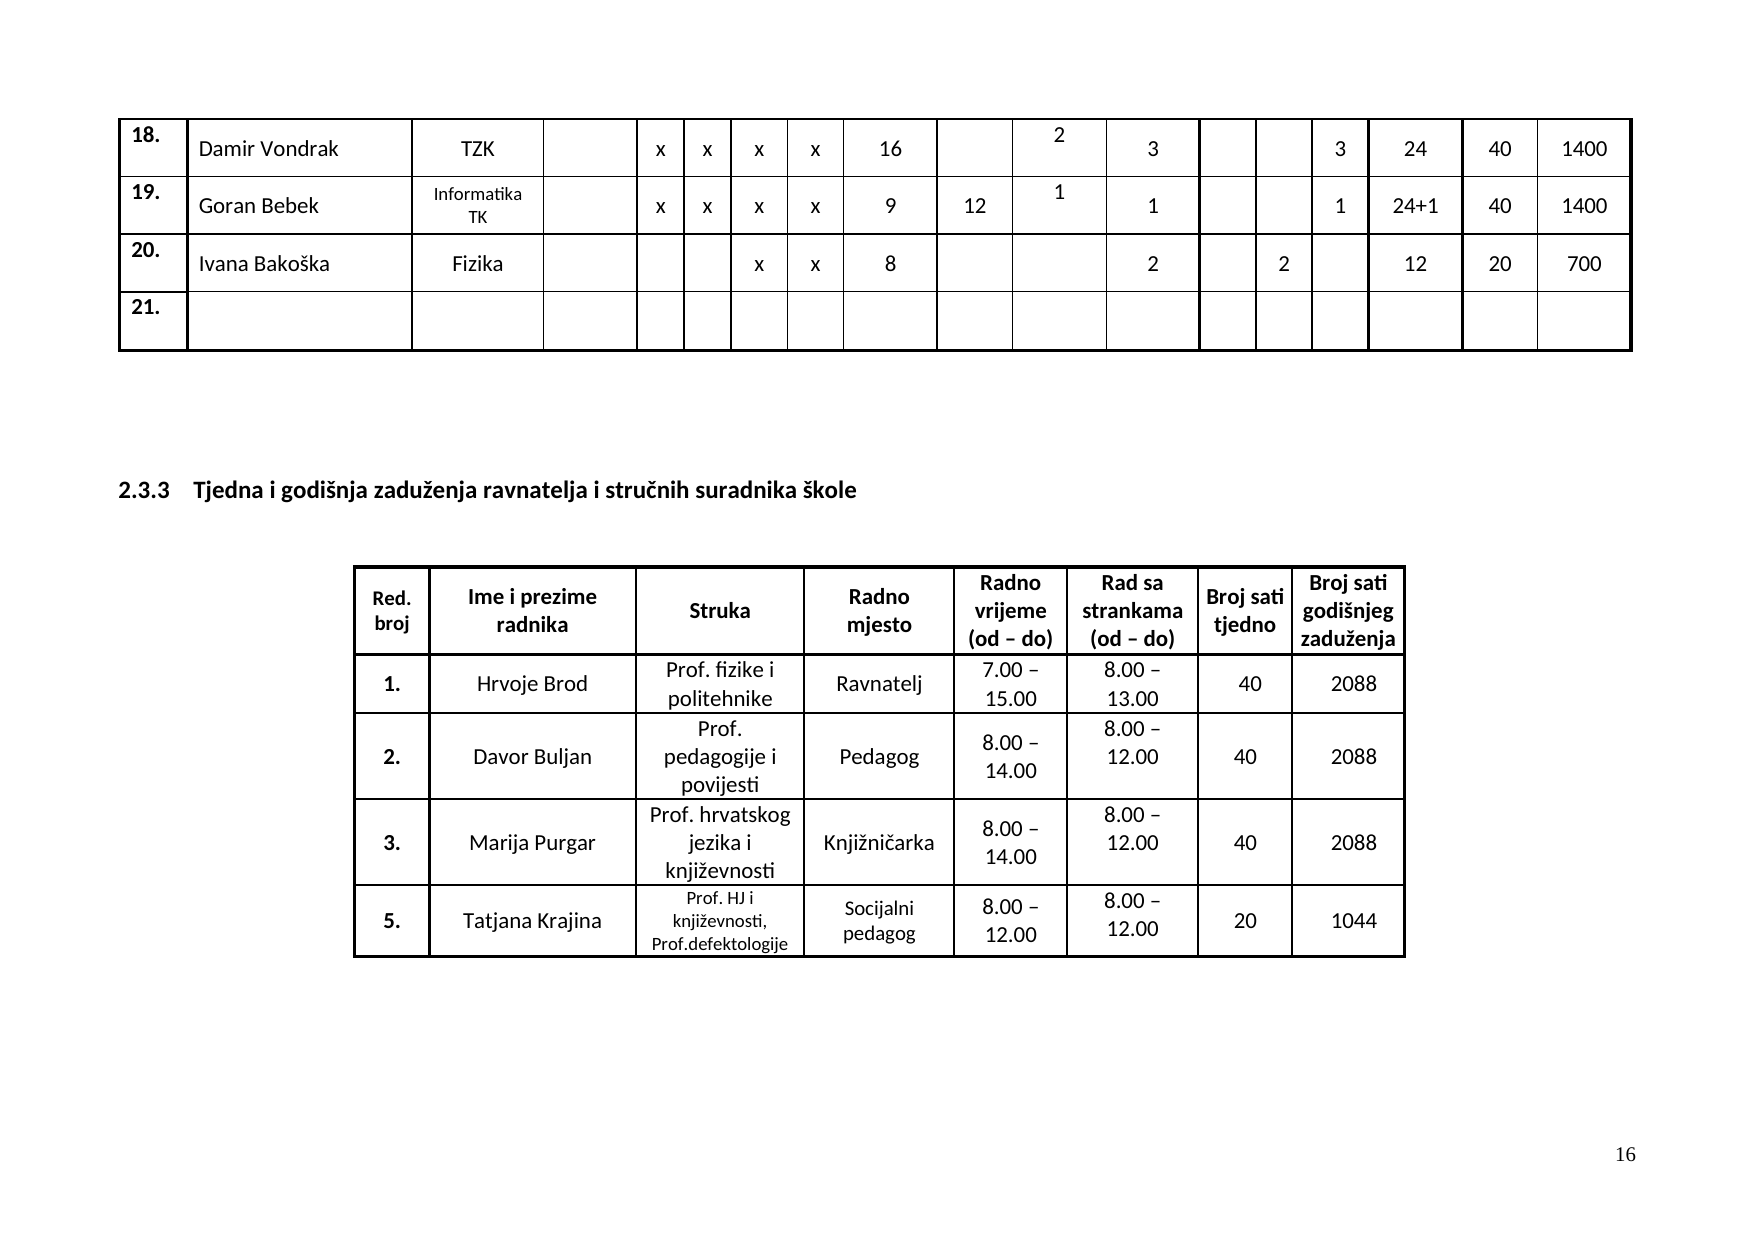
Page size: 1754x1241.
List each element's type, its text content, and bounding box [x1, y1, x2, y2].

table_cell 20 [1464, 235, 1537, 291]
table_cell 8.00 – 14.00 [955, 800, 1066, 884]
table_header Radno mjesto [805, 569, 953, 652]
table_cell 8.00 – 14.00 [955, 714, 1066, 798]
table_cell Goran Bebek [189, 177, 411, 233]
table_header Broj sati godišnjeg zaduženja [1293, 569, 1403, 652]
table_cell Ivana Bakoška [189, 235, 411, 291]
table_cell 1400 [1538, 177, 1629, 233]
table_cell [544, 177, 636, 233]
table_cell 40 [1199, 656, 1291, 712]
table_cell 1. [356, 656, 428, 712]
table_header Struka [637, 569, 803, 652]
table_cell 8.00 – 12.00 [1068, 714, 1197, 798]
table_cell 7.00 – 15.00 [955, 656, 1066, 712]
table_cell 12 [1370, 235, 1461, 291]
table_cell Davor Buljan [431, 714, 635, 798]
table_header Broj sati tjedno [1199, 569, 1291, 652]
table_cell [189, 292, 411, 348]
table_cell [544, 120, 636, 176]
table_cell 8.00 – 12.00 [955, 886, 1066, 955]
table_cell [638, 235, 683, 291]
table_cell [1013, 235, 1106, 291]
table_cell 2 [1107, 235, 1198, 291]
table_cell 12 [938, 177, 1012, 233]
table_cell [1538, 292, 1629, 348]
table_cell 9 [844, 177, 936, 233]
table_cell [121, 177, 186, 233]
table_cell [1201, 177, 1255, 233]
table_cell 20 [1199, 886, 1291, 955]
table_cell x [788, 177, 843, 233]
table_cell 40 [1464, 120, 1537, 176]
table_cell x [732, 235, 787, 291]
table_cell Prof. HJ i književnosti, Prof.defektologije [637, 886, 803, 955]
table_cell x [638, 120, 683, 176]
table_cell [1370, 292, 1461, 348]
table_cell Prof. fizike i politehnike [637, 656, 803, 712]
table_cell 24 [1370, 120, 1461, 176]
list Tjedna i godišnja zaduženja ravnatelja i stručnih suradnika škole [118, 474, 1636, 504]
table_cell 8.00 – 13.00 [1068, 656, 1197, 712]
table_cell Informatika TK [413, 177, 543, 233]
table_cell 5. [356, 886, 428, 955]
table_cell 3. [356, 800, 428, 884]
table_cell [938, 120, 1012, 176]
table_cell x [788, 235, 843, 291]
table_cell x [732, 120, 787, 176]
table_cell 2. [356, 714, 428, 798]
table_cell x [732, 177, 787, 233]
table_cell 8.00 – 12.00 [1068, 800, 1197, 884]
table_cell [1257, 292, 1311, 348]
table_cell [121, 293, 186, 348]
table_cell 1 [1107, 177, 1198, 233]
table_cell TZK [413, 120, 543, 176]
table_cell x [685, 177, 730, 233]
table_header Ime i prezime radnika [431, 569, 635, 652]
table_cell 1 [1313, 177, 1367, 233]
table_cell 8 [844, 235, 936, 291]
table_cell Hrvoje Brod [431, 656, 635, 712]
table_cell Socijalni pedagog [805, 886, 953, 955]
table_cell [1201, 120, 1255, 176]
table_cell 8.00 – 12.00 [1068, 886, 1197, 955]
table_cell x [638, 177, 683, 233]
table_cell 700 [1538, 235, 1629, 291]
table_cell [544, 292, 636, 348]
table_cell 2 [1257, 235, 1311, 291]
table_cell [938, 235, 1012, 291]
table_cell [638, 292, 683, 348]
table_cell [844, 292, 936, 348]
table_cell Ravnatelj [805, 656, 953, 712]
table_cell 3 [1313, 120, 1367, 176]
table_header Radno vrijeme (od – do) [955, 569, 1066, 652]
table_cell [1313, 235, 1367, 291]
table_cell Knjižničarka [805, 800, 953, 884]
table_cell x [685, 120, 730, 176]
table_cell Marija Purgar [431, 800, 635, 884]
table_cell 40 [1199, 800, 1291, 884]
table_cell Tatjana Krajina [431, 886, 635, 955]
table_cell Fizika [413, 235, 543, 291]
table_header Red. broj [356, 569, 428, 652]
table_cell 1400 [1538, 120, 1629, 176]
table_cell [685, 235, 730, 291]
table_header Rad sa strankama (od – do) [1068, 569, 1197, 652]
table_cell [685, 292, 730, 348]
table_cell [121, 235, 186, 291]
table_cell [121, 120, 186, 176]
table_cell Prof. pedagogije i povijesti [637, 714, 803, 798]
table_cell 2088 [1293, 656, 1403, 712]
table_cell [1107, 292, 1198, 348]
table_cell Pedagog [805, 714, 953, 798]
table_cell [1013, 292, 1106, 348]
table_cell [732, 292, 787, 348]
table_cell 16 [844, 120, 936, 176]
table_cell 24+1 [1370, 177, 1461, 233]
table_cell x [788, 120, 843, 176]
table_cell 2088 [1293, 800, 1403, 884]
table_cell 2088 [1293, 714, 1403, 798]
table_cell Prof. hrvatskog jezika i književnosti [637, 800, 803, 884]
table_cell 1044 [1293, 886, 1403, 955]
table_cell [1464, 292, 1537, 348]
table_cell [1257, 177, 1311, 233]
table_cell [1313, 292, 1367, 348]
table_cell 3 [1107, 120, 1198, 176]
table_cell Damir Vondrak [189, 120, 411, 176]
table_cell 40 [1199, 714, 1291, 798]
table_cell [1201, 292, 1255, 348]
table_cell [544, 235, 636, 291]
table_cell [413, 292, 543, 348]
table_cell [938, 292, 1012, 348]
table_cell [1201, 235, 1255, 291]
table_cell 40 [1464, 177, 1537, 233]
table_cell 2 [1013, 120, 1106, 176]
table_cell [788, 292, 843, 348]
table_cell [1257, 120, 1311, 176]
table_cell 1 [1013, 177, 1106, 233]
